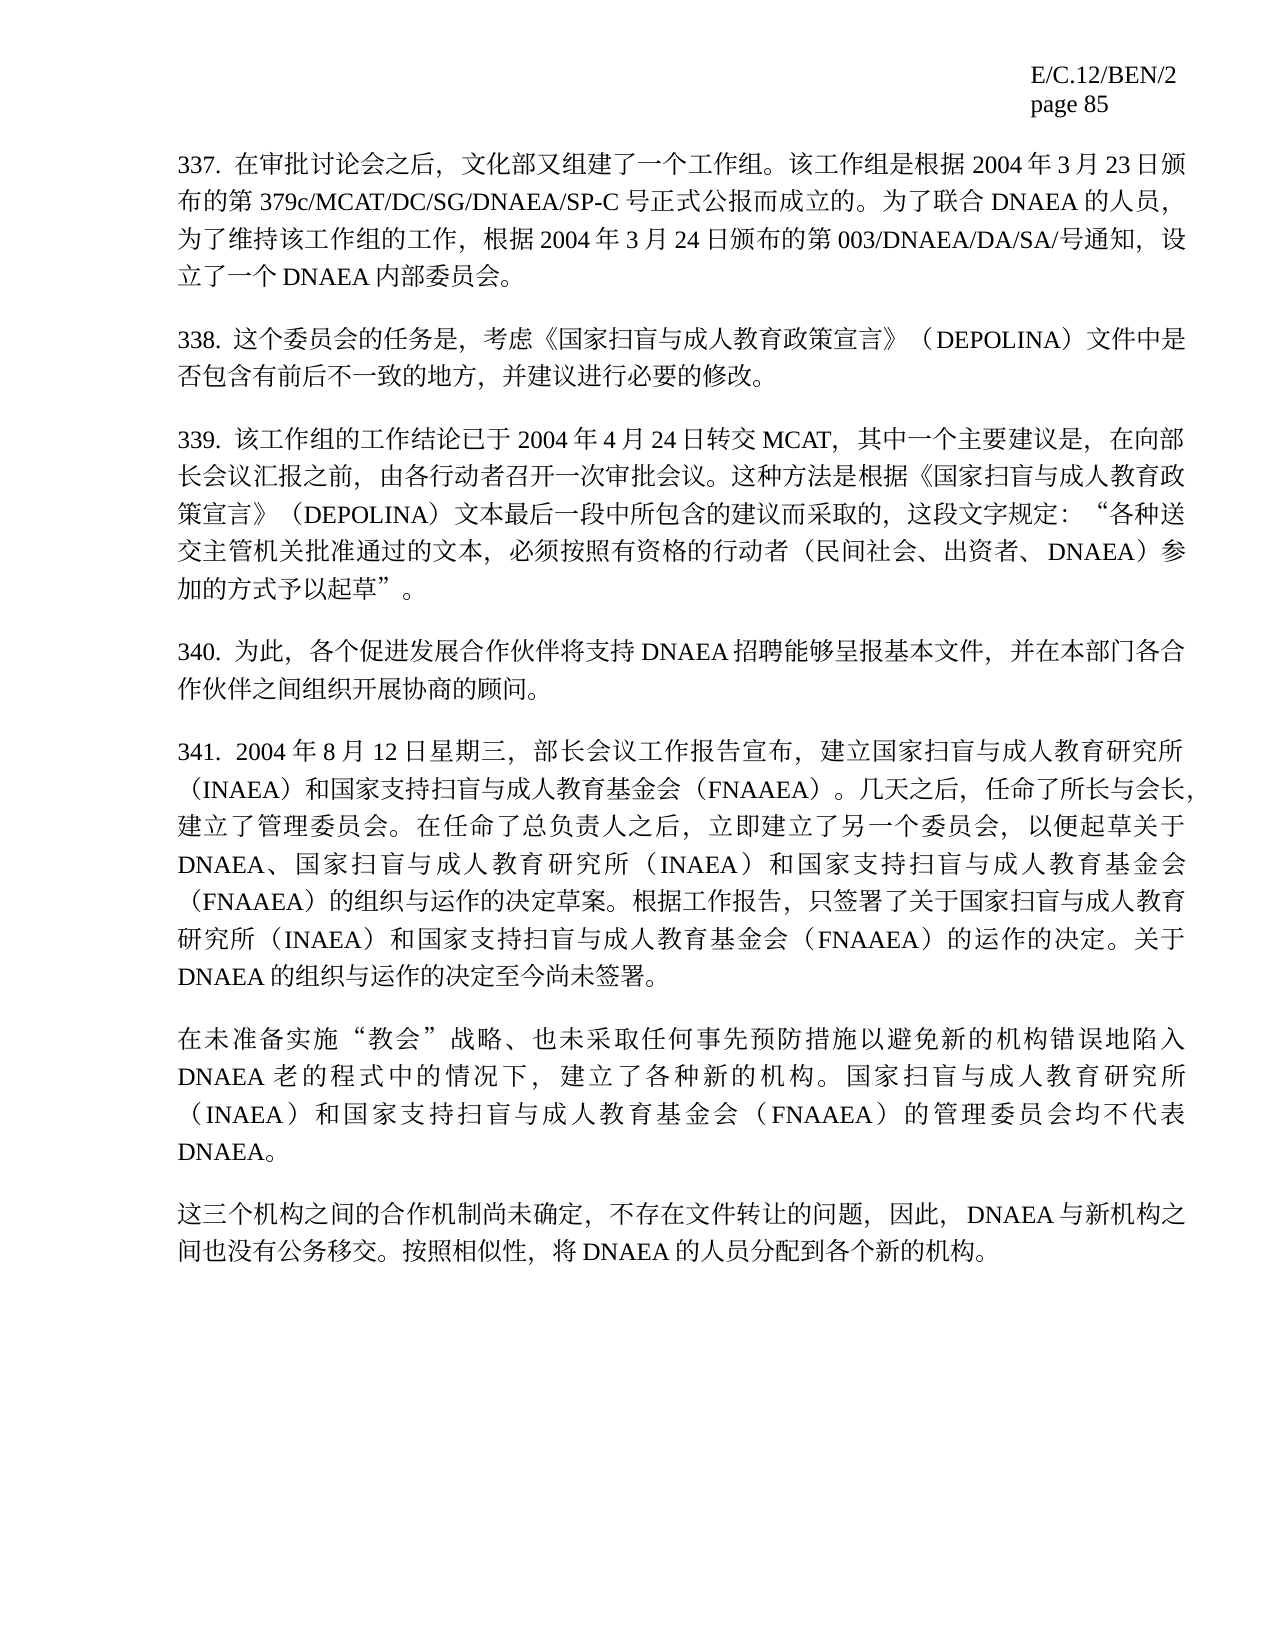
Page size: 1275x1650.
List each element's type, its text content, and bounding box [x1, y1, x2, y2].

text 338. 这个委员会的任务是，考虑《国家扫盲与成人教育政策宣言》（DEPOLINA）文件中是否包含有前后不一致的地方，并建议进行必要的修改。 [177, 318, 1186, 393]
text 339. 该工作组的工作结论已于2004年4月24日转交MCAT，其中一个主要建议是，在向部长会议汇报之前，由各行动者召开一次审批会议。这种方法是根据《国家扫盲与成人教育政策宣言》（DEPOLINA）文本最后一段中所包含的建议而采取的，这段文字规定：“各种送交主管机关批准通过的文本，必须按照有资格的行动者（民间社会、出资者、DNAEA）参加的方式予以起草”。 [177, 418, 1186, 605]
text 337. 在审批讨论会之后，文化部又组建了一个工作组。该工作组是根据2004年3月23日颁布的第379c/MCAT/DC/SG/DNAEA/SP-C号正式公报而成立的。为了联合DNAEA的人员，为了维持该工作组的工作，根据2004年3月24日颁布的第003/DNAEA/DA/SA/号通知，设立了一个DNAEA内部委员会。 [177, 143, 1186, 293]
text 在未准备实施“教会”战略、也未采取任何事先预防措施以避免新的机构错误地陷入DNAEA老的程式中的情况下，建立了各种新的机构。国家扫盲与成人教育研究所（INAEA）和国家支持扫盲与成人教育基金会（FNAAEA）的管理委员会均不代表DNAEA。 [177, 1018, 1186, 1168]
text 341. 2004年8月12日星期三，部长会议工作报告宣布，建立国家扫盲与成人教育研究所（INAEA）和国家支持扫盲与成人教育基金会（FNAAEA）。几天之后，任命了所长与会长，建立了管理委员会。在任命了总负责人之后，立即建立了另一个委员会，以便起草关于DNAEA、国家扫盲与成人教育研究所（INAEA）和国家支持扫盲与成人教育基金会（FNAAEA）的组织与运作的决定草案。根据工作报告，只签署了关于国家扫盲与成人教育研究所（INAEA）和国家支持扫盲与成人教育基金会（FNAAEA）的运作的决定。关于DNAEA的组织与运作的决定至今尚未签署。 [177, 730, 1186, 993]
text 这三个机构之间的合作机制尚未确定，不存在文件转让的问题，因此，DNAEA与新机构之间也没有公务移交。按照相似性，将DNAEA的人员分配到各个新的机构。 [177, 1193, 1186, 1268]
text 340. 为此，各个促进发展合作伙伴将支持DNAEA招聘能够呈报基本文件，并在本部门各合作伙伴之间组织开展协商的顾问。 [177, 630, 1186, 705]
